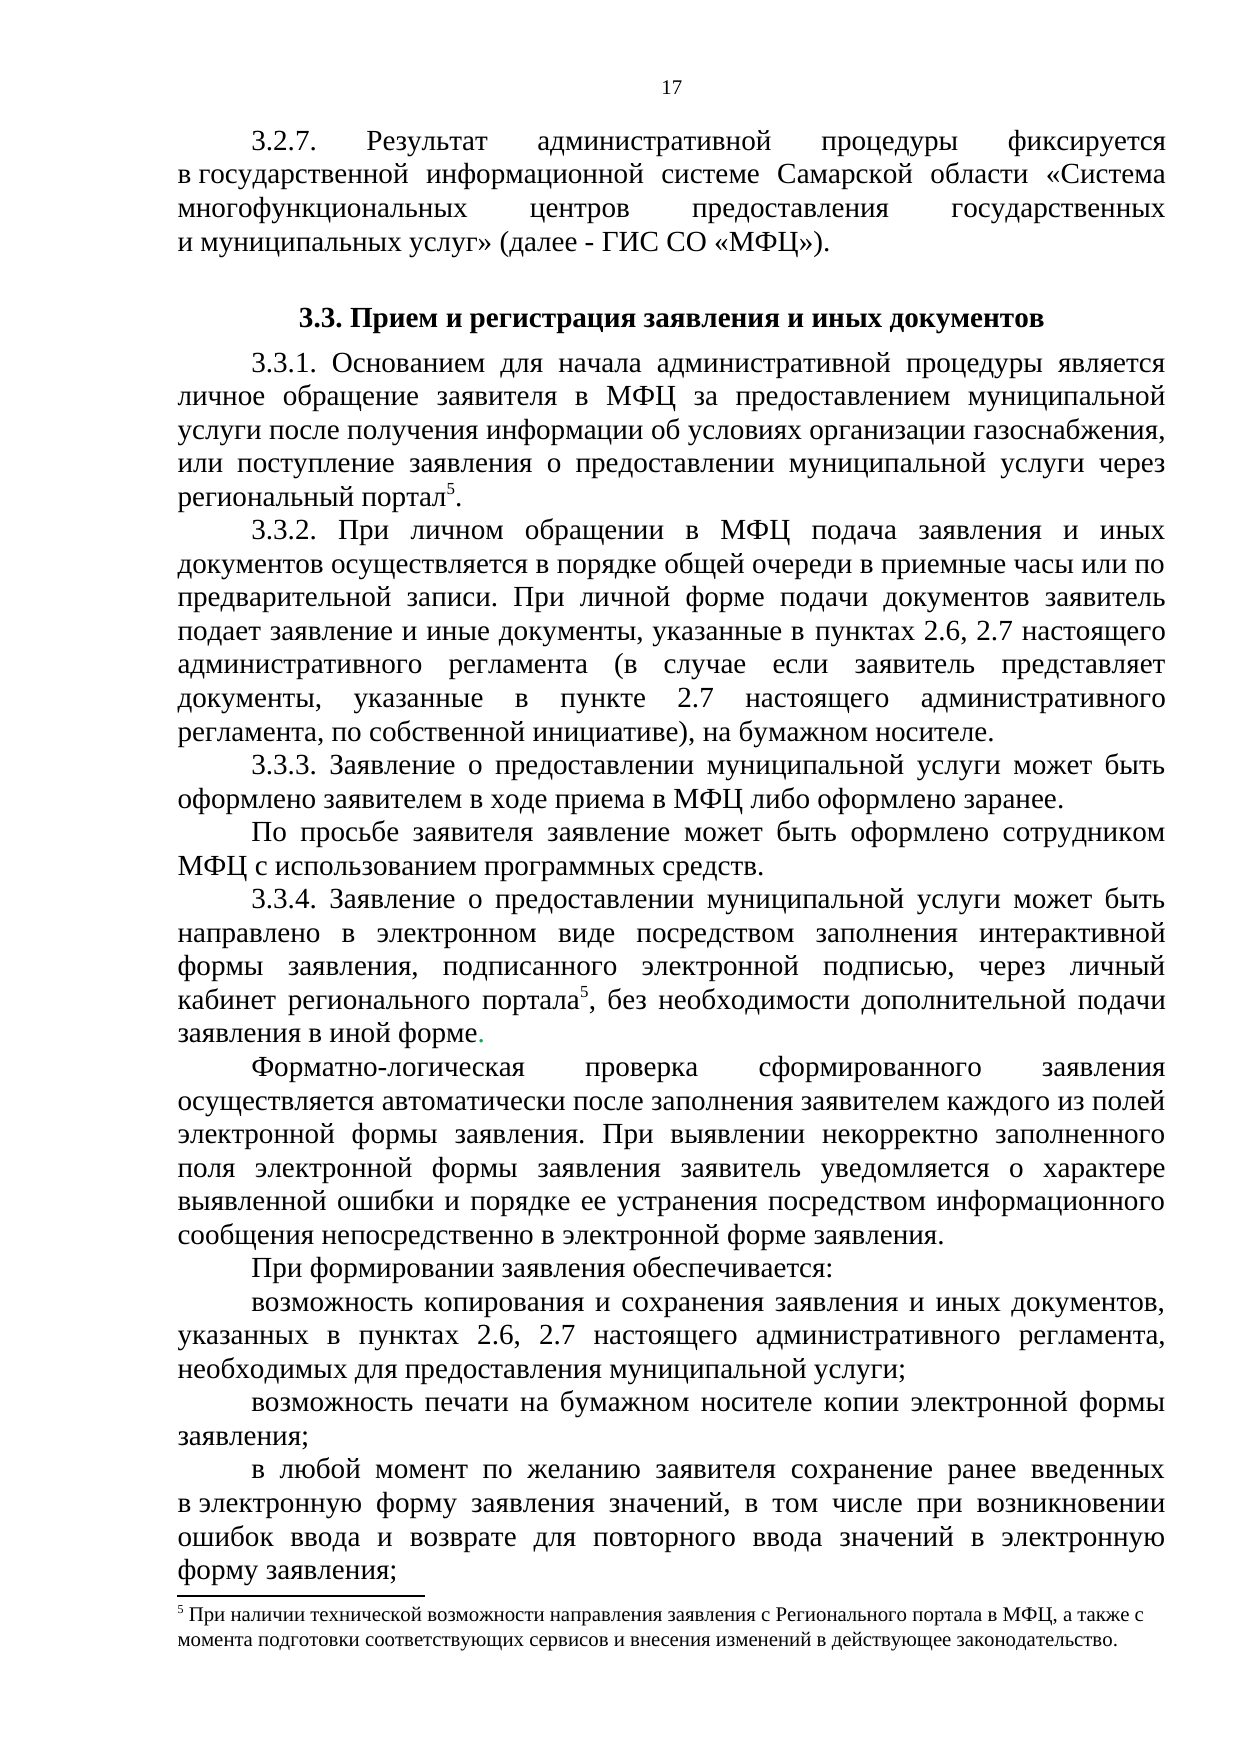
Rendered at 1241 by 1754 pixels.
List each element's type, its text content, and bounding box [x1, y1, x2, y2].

text 3.3.2. При личном обращении в МФЦ подача заявления и иных документов осуществляется в порядке общей очереди в приемные часы или по предварительной записи. При личной форме подачи документов заявитель подает заявление и иные документы, указанные в пунктах 2.6, 2.7 настоящего административного регламента (в случае если заявитель представляет документы, указанные в пункте 2.7 настоящего административного регламента, по собственной инициативе), на бумажном носителе. [177, 512, 1166, 747]
text По просьбе заявителя заявление может быть оформлено сотрудником МФЦ с использованием программных средств. [177, 814, 1166, 881]
text 3.2.7. Результат административной процедуры фиксируется в государственной информационной системе Самарской области «Система многофункциональных центров предоставления государственных и муниципальных услуг» (далее - ГИС СО «МФЦ»). [177, 123, 1166, 257]
text 3.3. Прием и регистрация заявления и иных документов [177, 307, 1166, 332]
text возможность печати на бумажном носителе копии электронной формы заявления; [177, 1384, 1166, 1452]
text в любой момент по желанию заявителя сохранение ранее введенных в электронную форму заявления значений, в том числе при возникновении ошибок ввода и возврате для повторного ввода значений в электронную форму заявления; [177, 1452, 1166, 1586]
text При формировании заявления обеспечивается: [177, 1250, 1166, 1284]
text 3.3.1. Основанием для начала административной процедуры является личное обращение заявителя в МФЦ за предоставлением муниципальной услуги после получения информации об условиях организации газоснабжения, или поступление заявления о предоставлении муниципальной услуги через региональный портал. [177, 345, 1166, 512]
text 3.3.3. Заявление о предоставлении муниципальной услуги может быть оформлено заявителем в ходе приема в МФЦ либо оформлено заранее. [177, 747, 1166, 814]
text 3.3.4. Заявление о предоставлении муниципальной услуги может быть направлено в электронном виде посредством заполнения интерактивной формы заявления, подписанного электронной подписью, через личный кабинет регионального портала5, без необходимости дополнительной подачи заявления в иной форме. [177, 881, 1166, 1049]
text возможность копирования и сохранения заявления и иных документов, указанных в пунктах 2.6, 2.7 настоящего административного регламента, необходимых для предоставления муниципальной услуги; [177, 1284, 1166, 1384]
text Форматно-логическая проверка сформированного заявления осуществляется автоматически после заполнения заявителем каждого из полей электронной формы заявления. При выявлении некорректно заполненного поля электронной формы заявления заявитель уведомляется о характере выявленной ошибки и порядке ее устранения посредством информационного сообщения непосредственно в электронной форме заявления. [177, 1049, 1166, 1250]
